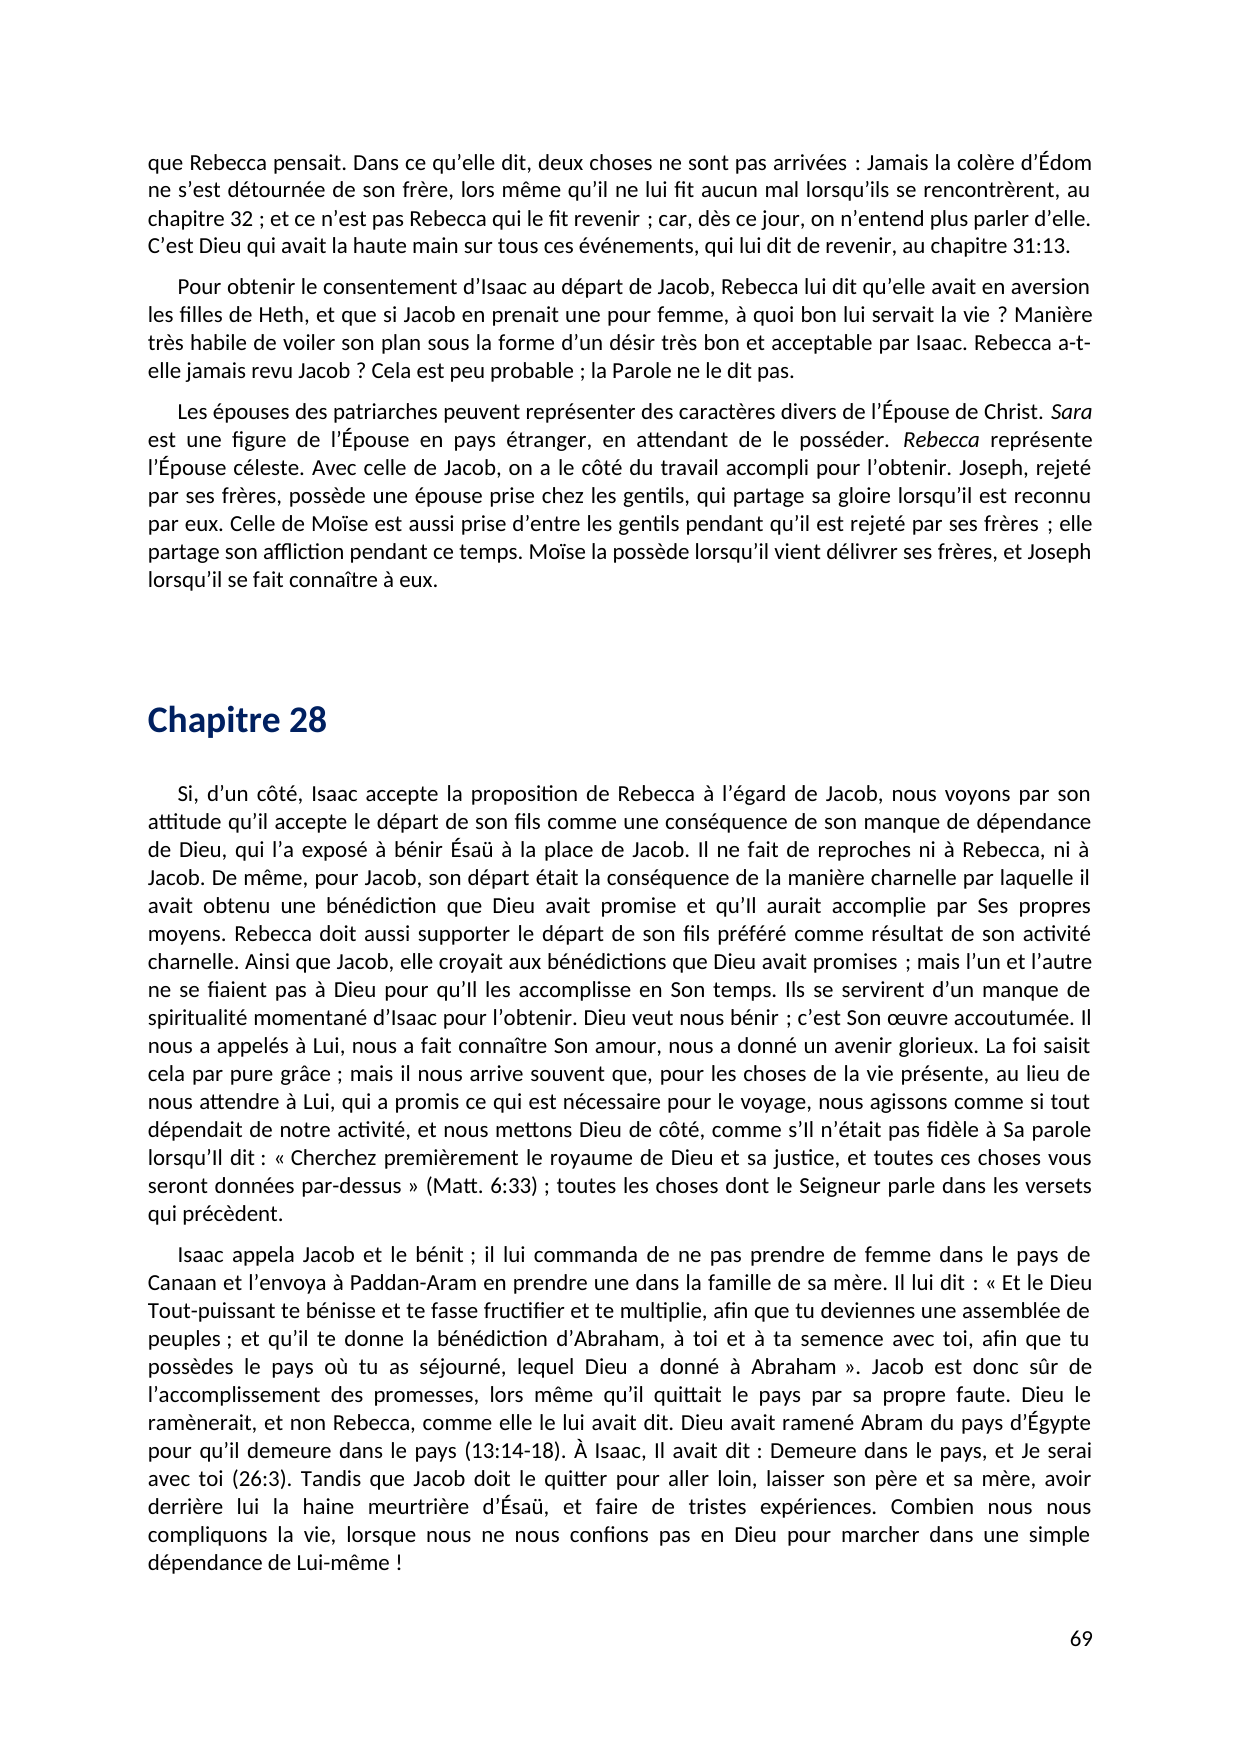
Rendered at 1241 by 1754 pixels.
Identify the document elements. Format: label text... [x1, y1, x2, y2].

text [148, 148, 1093, 260]
text Si, d’un côté, Isaac accepte la proposition de Rebecca à l’égard de Jacob, nous voyons par son attitude qu’il accepte le départ de son fils comme une conséquence de son manque de dépendance de Dieu, qui l’a exposé à bénir Ésaü à la place de Jacob. Il ne fait de reproches ni à Rebecca, ni à Jacob. De même, pour Jacob, son départ était la conséquence de la manière charnelle par laquelle il avait obtenu une bénédiction que Dieu avait promise et qu’Il aurait accomplie par Ses propres moyens. Rebecca doit aussi supporter le départ de son fils préféré comme résultat de son activité charnelle. Ainsi que Jacob, elle croyait aux bénédictions que Dieu avait promises ; mais l’un et l’autre ne se fiaient pas à Dieu pour qu’Il les accomplisse en Son temps. Ils se servirent d’un manque de spiritualité momentané d’Isaac pour l’obtenir. Dieu veut nous bénir ; c’est Son œuvre accoutumée. Il nous a appelés à Lui, nous a fait connaître Son amour, nous a donné un avenir glorieux. La foi saisit cela par pure grâce ; mais il nous arrive souvent que, pour les choses de la vie présente, au lieu de nous attendre à Lui, qui a promis ce qui est nécessaire pour le voyage, nous agissons comme si tout dépendait de notre activité, et nous mettons Dieu de côté, comme s’Il n’était pas fidèle à Sa parole lorsqu’Il dit : « Cherchez premièrement le royaume de Dieu et sa justice, et toutes ces choses vous seront données par-dessus » (Matt. 6:33) ; toutes les choses dont le Seigneur parle dans les versets qui précèdent. [148, 779, 1093, 1228]
subtitle Chapitre 28 [148, 696, 1093, 742]
text Isaac appela Jacob et le bénit ; il lui commanda de ne pas prendre de femme dans le pays de Canaan et l’envoya à Paddan-Aram en prendre une dans la famille de sa mère. Il lui dit : « Et le Dieu Tout-puissant te bénisse et te fasse fructifier et te multiplie, afin que tu deviennes une assemblée de peuples ; et qu’il te donne la bénédiction d’Abraham, à toi et à ta semence avec toi, afin que tu possèdes le pays où tu as séjourné, lequel Dieu a donné à Abraham ». Jacob est donc sûr de l’accomplissement des promesses, lors même qu’il quittait le pays par sa propre faute. Dieu le ramènerait, et non Rebecca, comme elle le lui avait dit. Dieu avait ramené Abram du pays d’Égypte pour qu’il demeure dans le pays (13:14-18). À Isaac, Il avait dit : Demeure dans le pays, et Je serai avec toi (26:3). Tandis que Jacob doit le quitter pour aller loin, laisser son père et sa mère, avoir derrière lui la haine meurtrière d’Ésaü, et faire de tristes expériences. Combien nous nous compliquons la vie, lorsque nous ne nous confions pas en Dieu pour marcher dans une simple dépendance de Lui-même ! [148, 1240, 1093, 1576]
text Les épouses des patriarches peuvent représenter des caractères divers de l’Épouse de Christ. Sara est une figure de l’Épouse en pays étranger, en attendant de le posséder. Rebecca représente l’Épouse céleste. Avec celle de Jacob, on a le côté du travail accompli pour l’obtenir. Joseph, rejeté par ses frères, possède une épouse prise chez les gentils, qui partage sa gloire lorsqu’il est reconnu par eux. Celle de Moïse est aussi prise d’entre les gentils pendant qu’il est rejeté par ses frères ; elle partage son affliction pendant ce temps. Moïse la possède lorsqu’il vient délivrer ses frères, et Joseph lorsqu’il se fait connaître à eux. [148, 397, 1093, 593]
text Pour obtenir le consentement d’Isaac au départ de Jacob, Rebecca lui dit qu’elle avait en aversion les filles de Heth, et que si Jacob en prenait une pour femme, à quoi bon lui servait la vie ? Manière très habile de voiler son plan sous la forme d’un désir très bon et acceptable par Isaac. Rebecca a-t-elle jamais revu Jacob ? Cela est peu probable ; la Parole ne le dit pas. [148, 272, 1093, 384]
